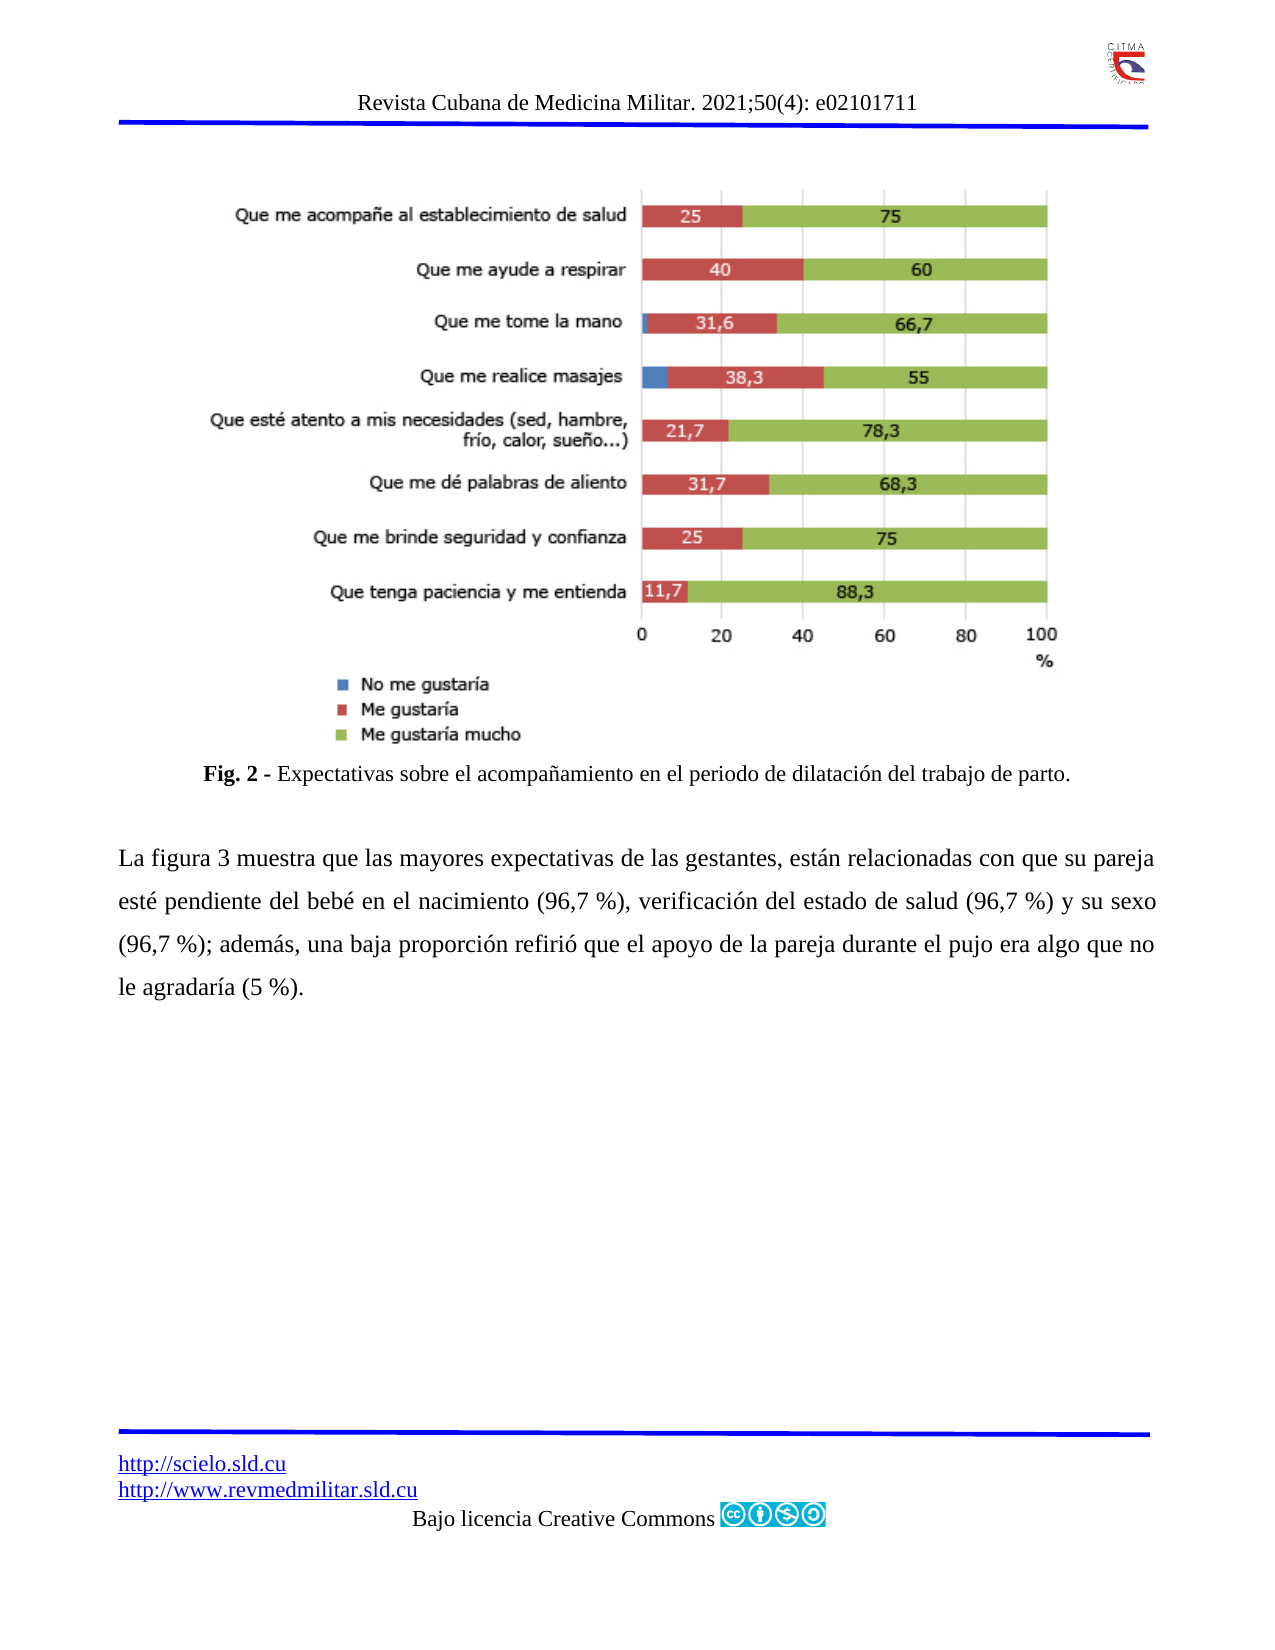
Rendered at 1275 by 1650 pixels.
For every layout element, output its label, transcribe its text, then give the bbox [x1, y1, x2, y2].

picture [200, 190, 1075, 747]
picture [720, 1502, 826, 1527]
picture [1107, 43, 1145, 84]
text Fig. 2 - Expectativas sobre el acompañamiento en el periodo de dilatación del trabajo de parto. [118, 760, 1157, 787]
text La figura 3 muestra que las mayores expectativas de las gestantes, están relacionadas con que su pareja esté pendiente del bebé en el nacimiento (96,7 %), verificación del estado de salud (96,7 %) y su sexo (96,7 %); además, una baja proporción refirió que el apoyo de la pareja durante el pujo era algo que no le agradaría (5 %). [118, 843, 1157, 1001]
